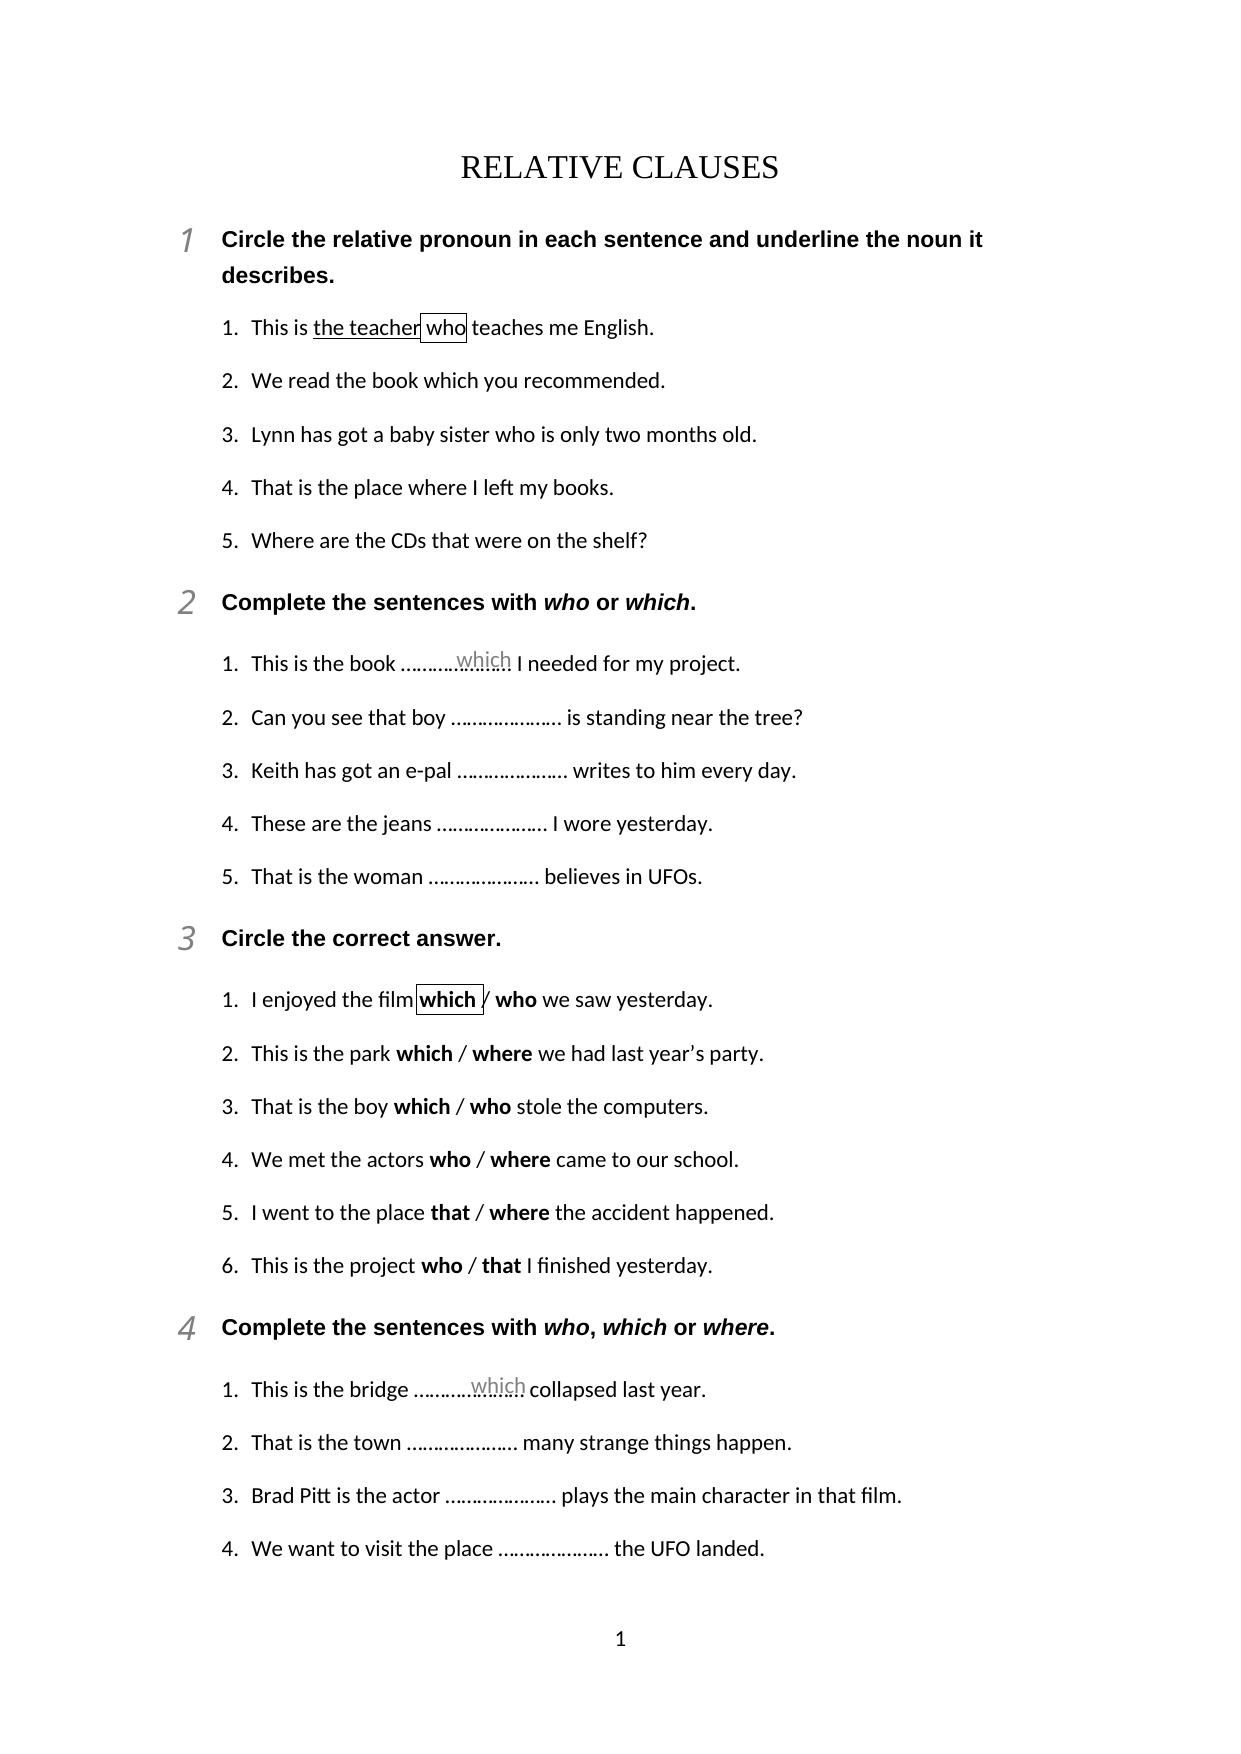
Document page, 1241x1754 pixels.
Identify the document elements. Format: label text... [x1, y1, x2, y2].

text 1. This is the book ………………… I needed for my project. [177, 645, 1063, 678]
text 6. This is the project who / that I finished yesterday. [177, 1247, 1063, 1279]
text 4. We met the actors who / where came to our school. [177, 1141, 1063, 1173]
text 2. We read the book which you recommended. [177, 362, 1063, 395]
text 5. I went to the place that / where the accident happened. [177, 1194, 1063, 1226]
text 2. This is the park which / where we had last year’s party. [177, 1034, 1063, 1067]
text 1 Circle the relative pronoun in each sentence and underline the noun it describes. [177, 217, 1063, 288]
text 2 Complete the sentences with who or which. [177, 579, 1063, 624]
text 2. That is the town ………………… many strange things happen. [177, 1424, 1063, 1456]
text 3. Lynn has got a baby sister who is only two months old. [177, 416, 1063, 448]
text 5. That is the woman ………………… believes in UFOs. [177, 858, 1063, 890]
text 4. We want to visit the place ………………… the UFO landed. [177, 1530, 1063, 1562]
text RELATIVE CLAUSES [177, 148, 1063, 186]
text 3. Brad Pitt is the actor ………………… plays the main character in that film. [177, 1477, 1063, 1509]
text 4. These are the jeans ………………… I wore yesterday. [177, 805, 1063, 837]
text 1. This is the bridge ………………… collapsed last year. [177, 1371, 1063, 1403]
text 4 Complete the sentences with who, which or where. [177, 1304, 1063, 1350]
text 1. I enjoyed the film which / who we saw yesterday. [177, 981, 1063, 1014]
text 3. Keith has got an e-pal ………………… writes to him every day. [177, 752, 1063, 784]
text 3. That is the boy which / who stole the computers. [177, 1088, 1063, 1120]
text 5. Where are the CDs that were on the shelf? [177, 522, 1063, 554]
text 3 Circle the correct answer. [177, 915, 1063, 961]
text 1. This is the teacher who teaches me English. [177, 309, 1063, 342]
text 4. That is the place where I left my books. [177, 469, 1063, 501]
text 2. Can you see that boy ………………… is standing near the tree? [177, 698, 1063, 731]
